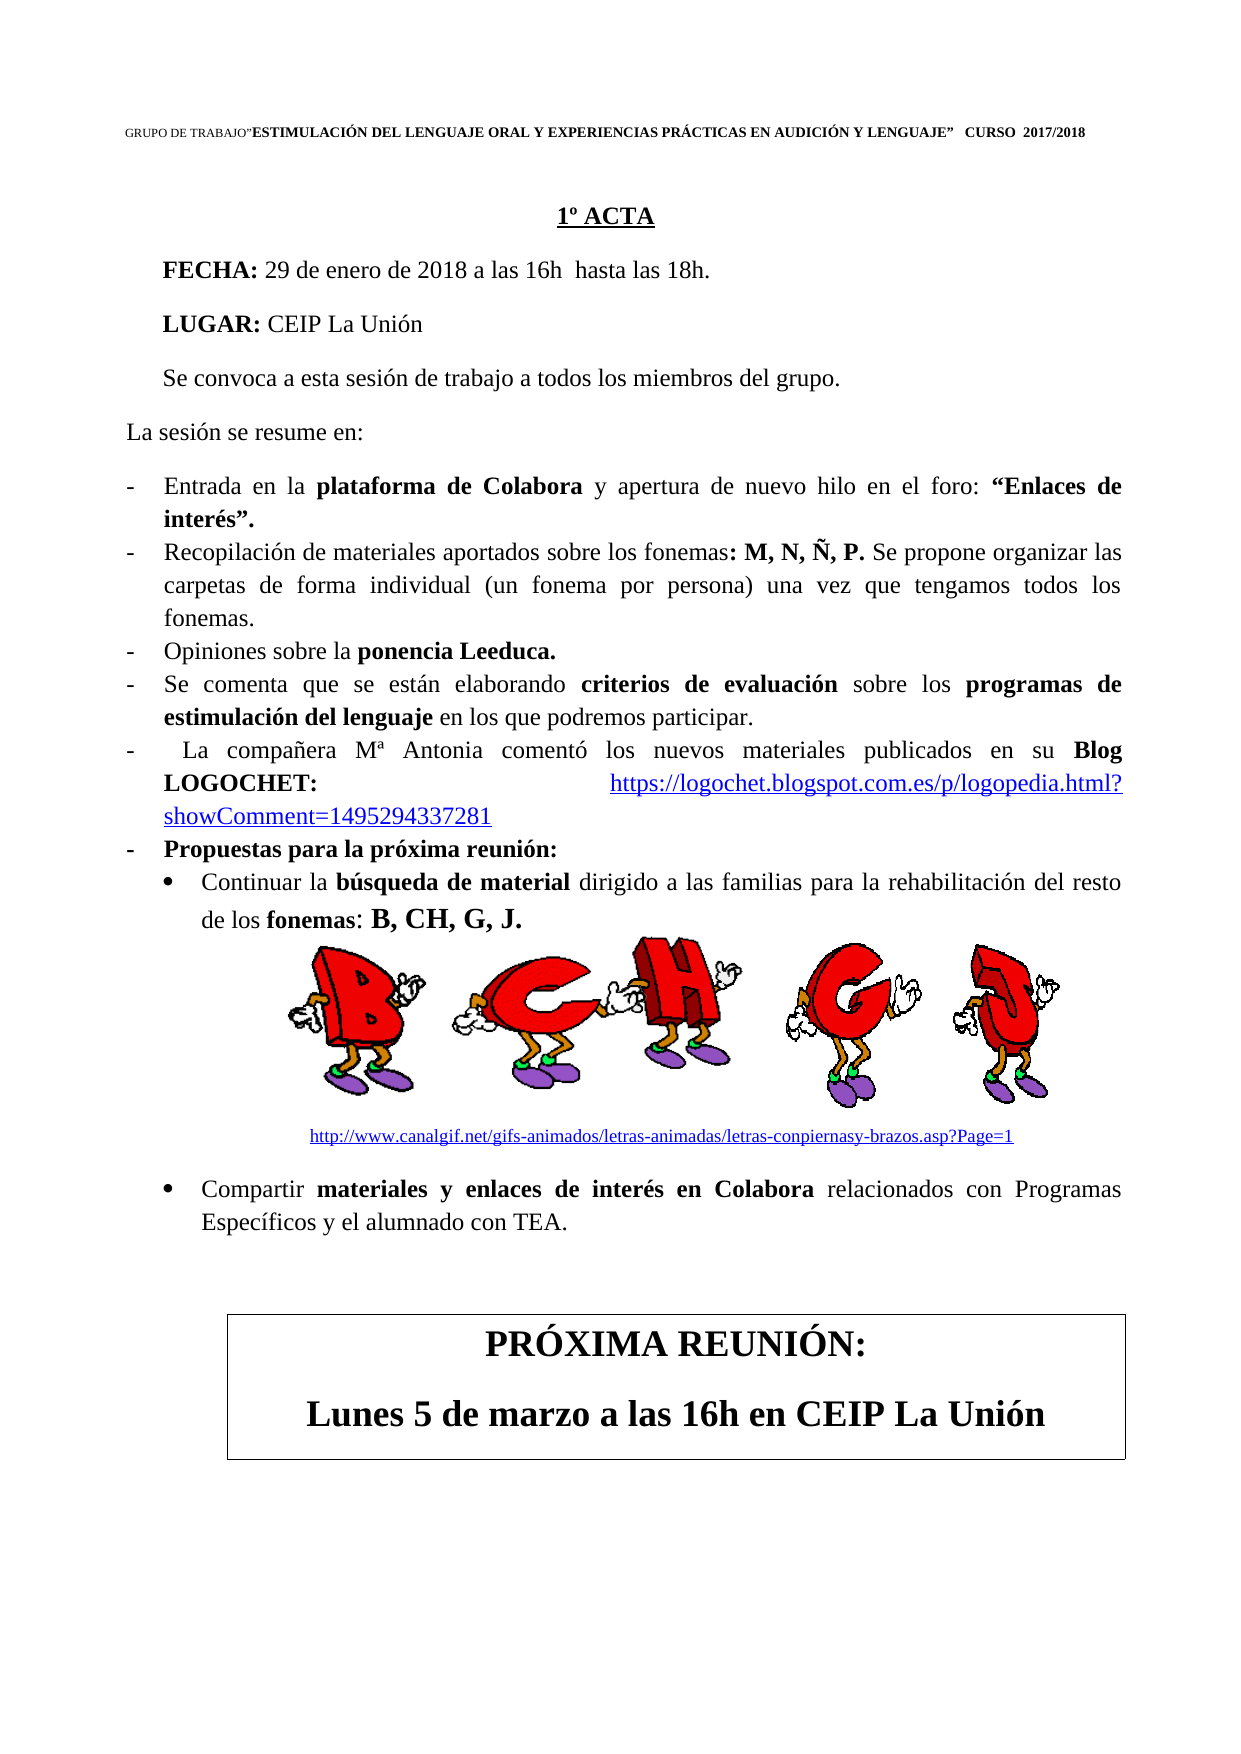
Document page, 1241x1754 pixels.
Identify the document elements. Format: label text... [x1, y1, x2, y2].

list La compañera Mª Antonia comentó los nuevos materiales publicados en su Blog LOGOCHET: https://logochet.blogspot.com.es/p/logopedia.html?showComment=1495294337281 [126, 735, 1122, 830]
list http://www.canalgif.net/gifs-animados/letras-animadas/letras-conpiernasy-brazos.asp?Page=1 [201, 1125, 1122, 1146]
list Recopilación de materiales aportados sobre los fonemas: M, N, Ñ, P. Se propone organizar las carpetas de forma individual (un fonema por persona) una vez que tengamos todos los fonemas. [126, 537, 1122, 632]
text Se convoca a esta sesión de trabajo a todos los miembros del grupo. [89, 363, 1122, 392]
text La sesión se resume en: [89, 417, 1122, 446]
picture [273, 934, 924, 1111]
list Opiniones sobre la ponencia Leeduca. [126, 636, 1122, 664]
text 1º ACTA [89, 201, 1122, 230]
text LUGAR: CEIP La Unión [89, 309, 1122, 338]
list Continuar la búsqueda de material dirigido a las familias para la rehabilitación del resto de los fonemas: B, CH, G, J. [164, 867, 1122, 934]
picture [940, 903, 1075, 1111]
text FECHA: 29 de enero de 2018 a las 16h hasta las 18h. [89, 255, 1122, 284]
list Propuestas para la próxima reunión: [126, 834, 1122, 863]
list Se comenta que se están elaborando criterios de evaluación sobre los programas de estimulación del lenguaje en los que podremos participar. [126, 669, 1122, 731]
list Entrada en la plataforma de Colabora y apertura de nuevo hilo en el foro: “Enlaces de interés”. [126, 471, 1122, 532]
list Compartir materiales y enlaces de interés en Colabora relacionados con Programas Específicos y el alumnado con TEA. [164, 1174, 1122, 1236]
